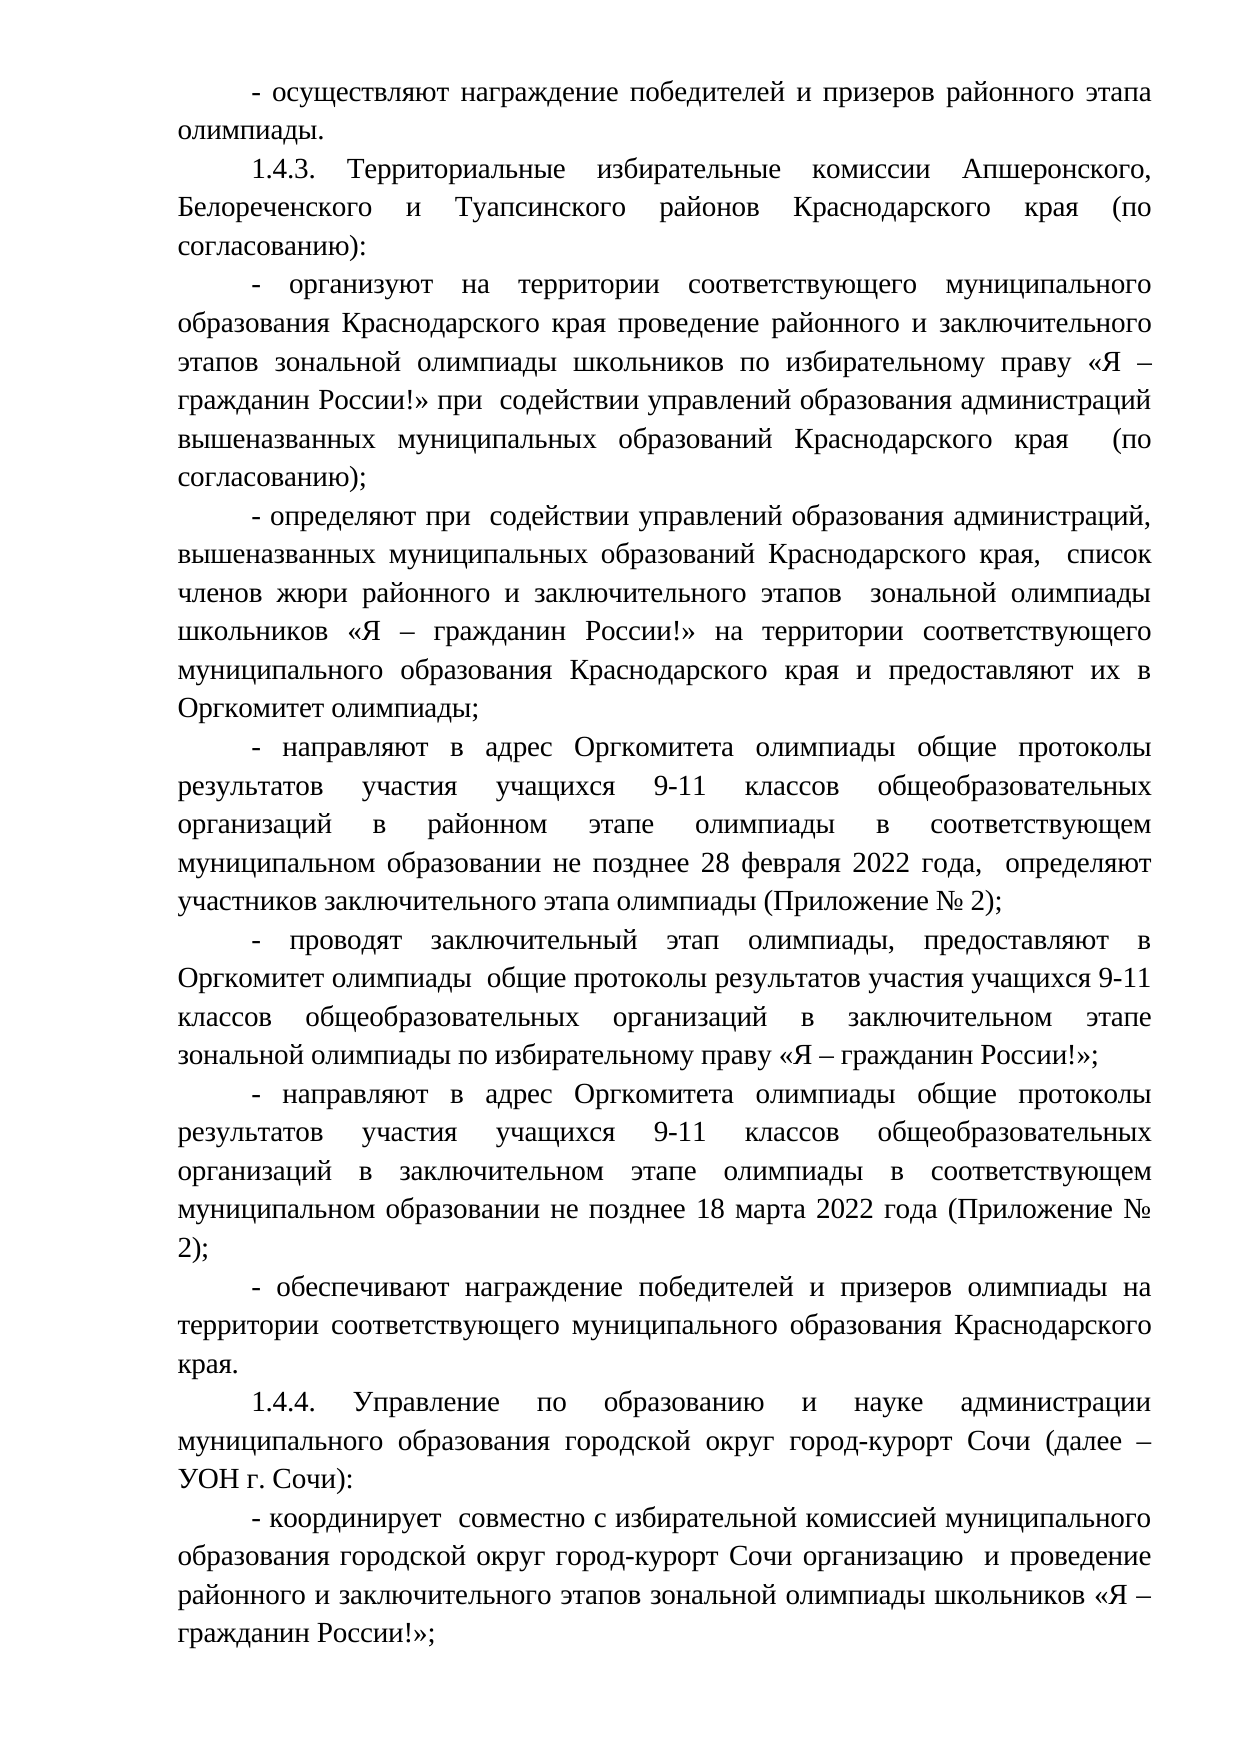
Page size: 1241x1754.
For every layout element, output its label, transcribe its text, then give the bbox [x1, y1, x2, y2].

text - обеспечивают награждение победителей и призеров олимпиады на территории соответствующего муниципального образования Краснодарского края. [177, 1269, 1152, 1379]
text - определяют при содействии управлений образования администраций, вышеназванных муниципальных образований Краснодарского края, список членов жюри районного и заключительного этапов зональной олимпиады школьников «Я – гражданин России!» на территории соответствующего муниципального образования Краснодарского края и предоставляют их в Оргкомитет олимпиады; [177, 498, 1152, 724]
text 1.4.4. Управление по образованию и науке администрации муниципального образования городской округ город-курорт Сочи (далее – УОН г. Сочи): [177, 1384, 1152, 1495]
text - координирует совместно с избирательной комиссией муниципального образования городской округ город-курорт Сочи организацию и проведение районного и заключительного этапов зональной олимпиады школьников «Я – гражданин России!»; [177, 1500, 1152, 1649]
text - осуществляют награждение победителей и призеров районного этапа олимпиады. [177, 74, 1152, 146]
text - направляют в адрес Оргкомитета олимпиады общие протоколы результатов участия учащихся 9-11 классов общеобразовательных организаций в районном этапе олимпиады в соответствующем муниципальном образовании не позднее 28 февраля 2022 года, определяют участников заключительного этапа олимпиады (Приложение № 2); [177, 729, 1152, 917]
text - организуют на территории соответствующего муниципального образования Краснодарского края проведение районного и заключительного этапов зональной олимпиады школьников по избирательному праву «Я – гражданин России!» при содействии управлений образования администраций вышеназванных муниципальных образований Краснодарского края (по согласованию); [177, 267, 1152, 493]
text 1.4.3. Территориальные избирательные комиссии Апшеронского, Белореченского и Туапсинского районов Краснодарского края (по согласованию): [177, 151, 1152, 262]
text - направляют в адрес Оргкомитета олимпиады общие протоколы результатов участия учащихся 9-11 классов общеобразовательных организаций в заключительном этапе олимпиады в соответствующем муниципальном образовании не позднее 18 марта 2022 года (Приложение № 2); [177, 1076, 1152, 1264]
text - проводят заключительный этап олимпиады, предоставляют в Оргкомитет олимпиады общие протоколы результатов участия учащихся 9-11 классов общеобразовательных организаций в заключительном этапе зональной олимпиады по избирательному праву «Я – гражданин России!»; [177, 922, 1152, 1071]
